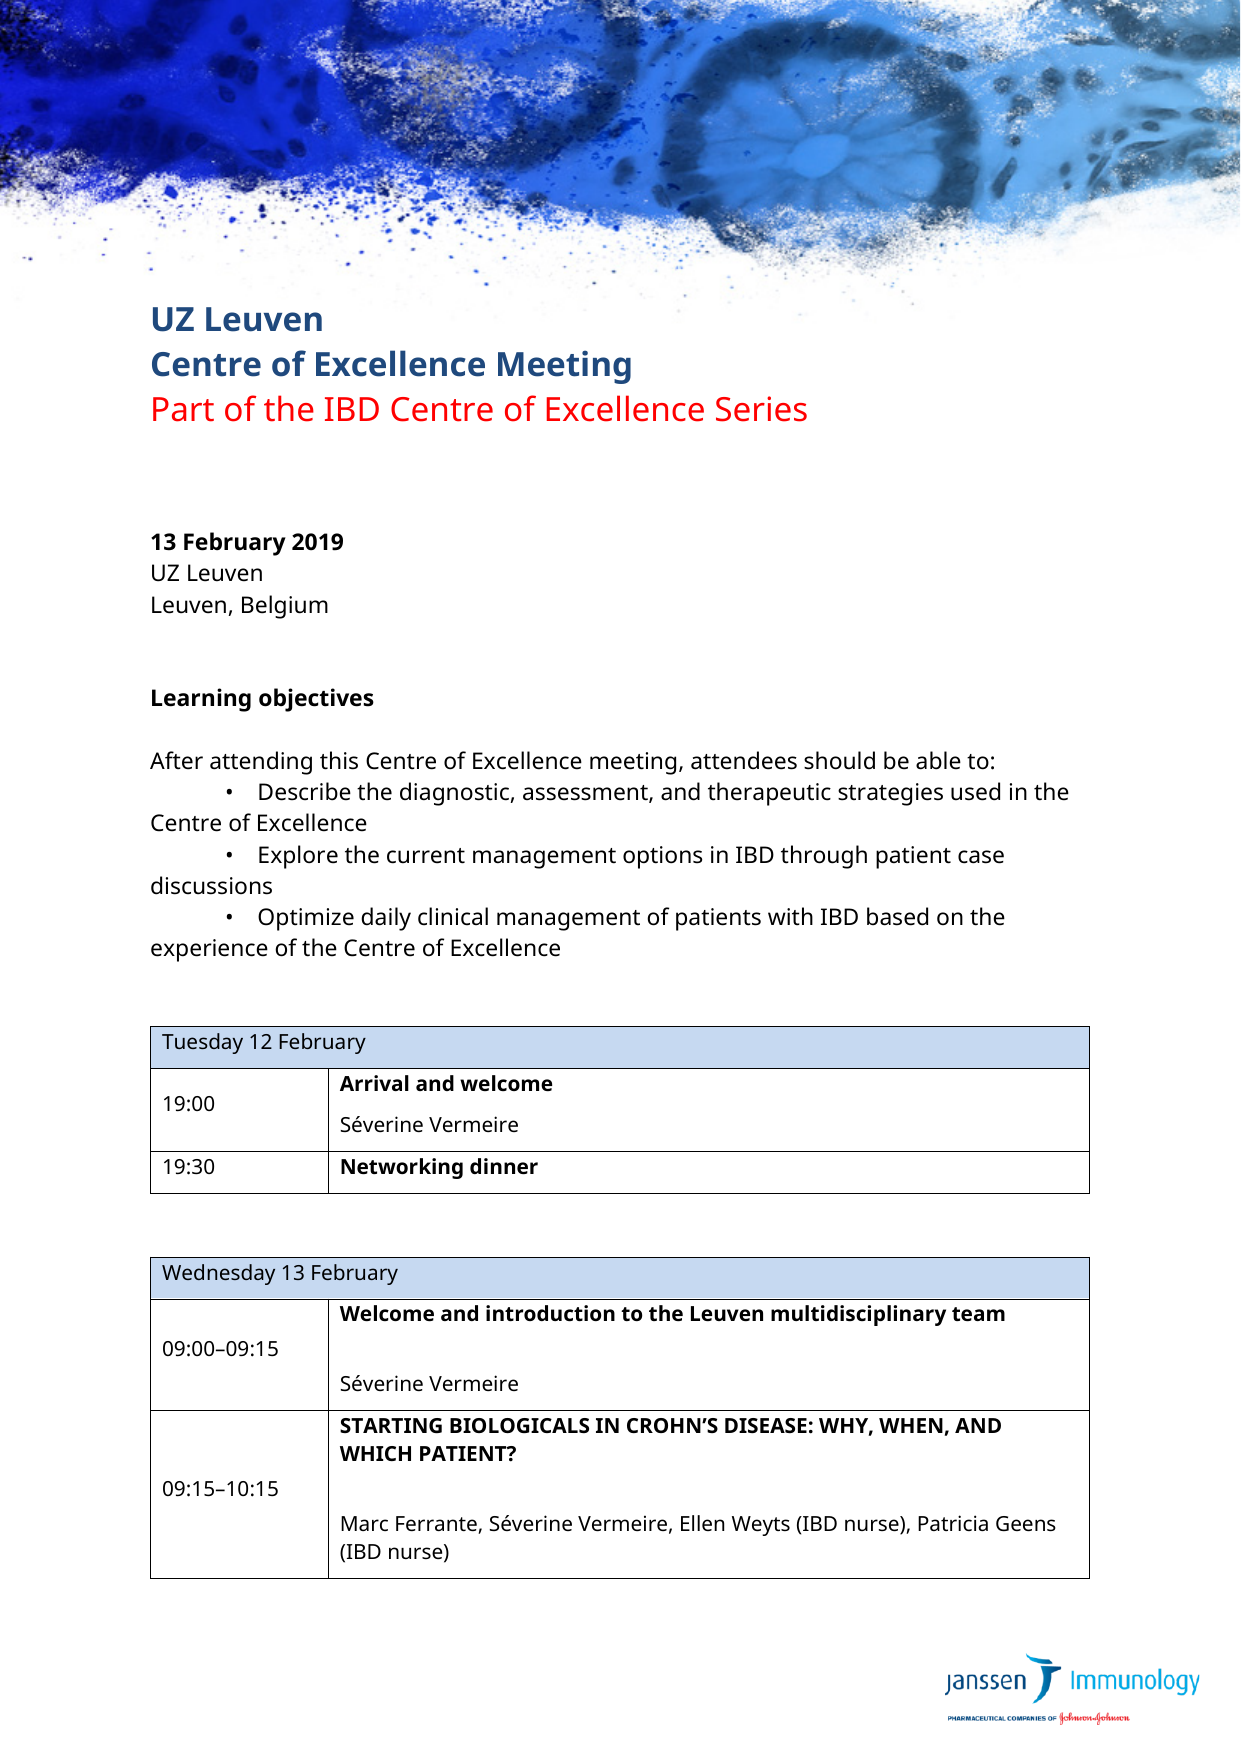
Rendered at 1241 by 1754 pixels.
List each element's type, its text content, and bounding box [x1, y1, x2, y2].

text • Optimize daily clinical management of patients with IBD based on the experience of the Centre of Excellence [150, 901, 1090, 964]
text Learning objectives [150, 682, 1090, 714]
text • Explore the current management options in IBD through patient case discussions [150, 839, 1090, 901]
text UZ Leuven [150, 557, 1090, 589]
table_cell 19:00 [151, 1069, 328, 1151]
table_header Wednesday 13 February [151, 1258, 1089, 1298]
text After attending this Centre of Excellence meeting, attendees should be able to: [150, 745, 1090, 776]
text Centre of Excellence Meeting [150, 341, 1090, 386]
table_header Tuesday 12 February [151, 1027, 1089, 1068]
table_cell 19:30 [151, 1152, 328, 1193]
table_cell Arrival and welcome Séverine Vermeire [329, 1069, 1089, 1151]
text UZ Leuven [150, 295, 1090, 341]
table_cell Networking dinner [329, 1152, 1089, 1193]
table_cell 09:00–09:15 [151, 1300, 328, 1410]
picture [0, 0, 1241, 1754]
table_cell Welcome and introduction to the Leuven multidisciplinary team Séverine Vermeire [329, 1300, 1089, 1410]
text • Describe the diagnostic, assessment, and therapeutic strategies used in the Centre of Excellence [150, 776, 1090, 839]
table_cell 09:15–10:15 [151, 1411, 328, 1578]
text Leuven, Belgium [150, 589, 1090, 620]
text 13 February 2019 [150, 526, 1090, 557]
table_cell STARTING BIOLOGICALS IN CROHN’S DISEASE: WHY, WHEN, AND WHICH PATIENT? Marc Ferrante, Séverine Vermeire, Ellen Weyts (IBD nurse), Patricia Geens (IBD nurse) [329, 1411, 1089, 1578]
text Part of the IBD Centre of Excellence Series [150, 386, 1090, 432]
